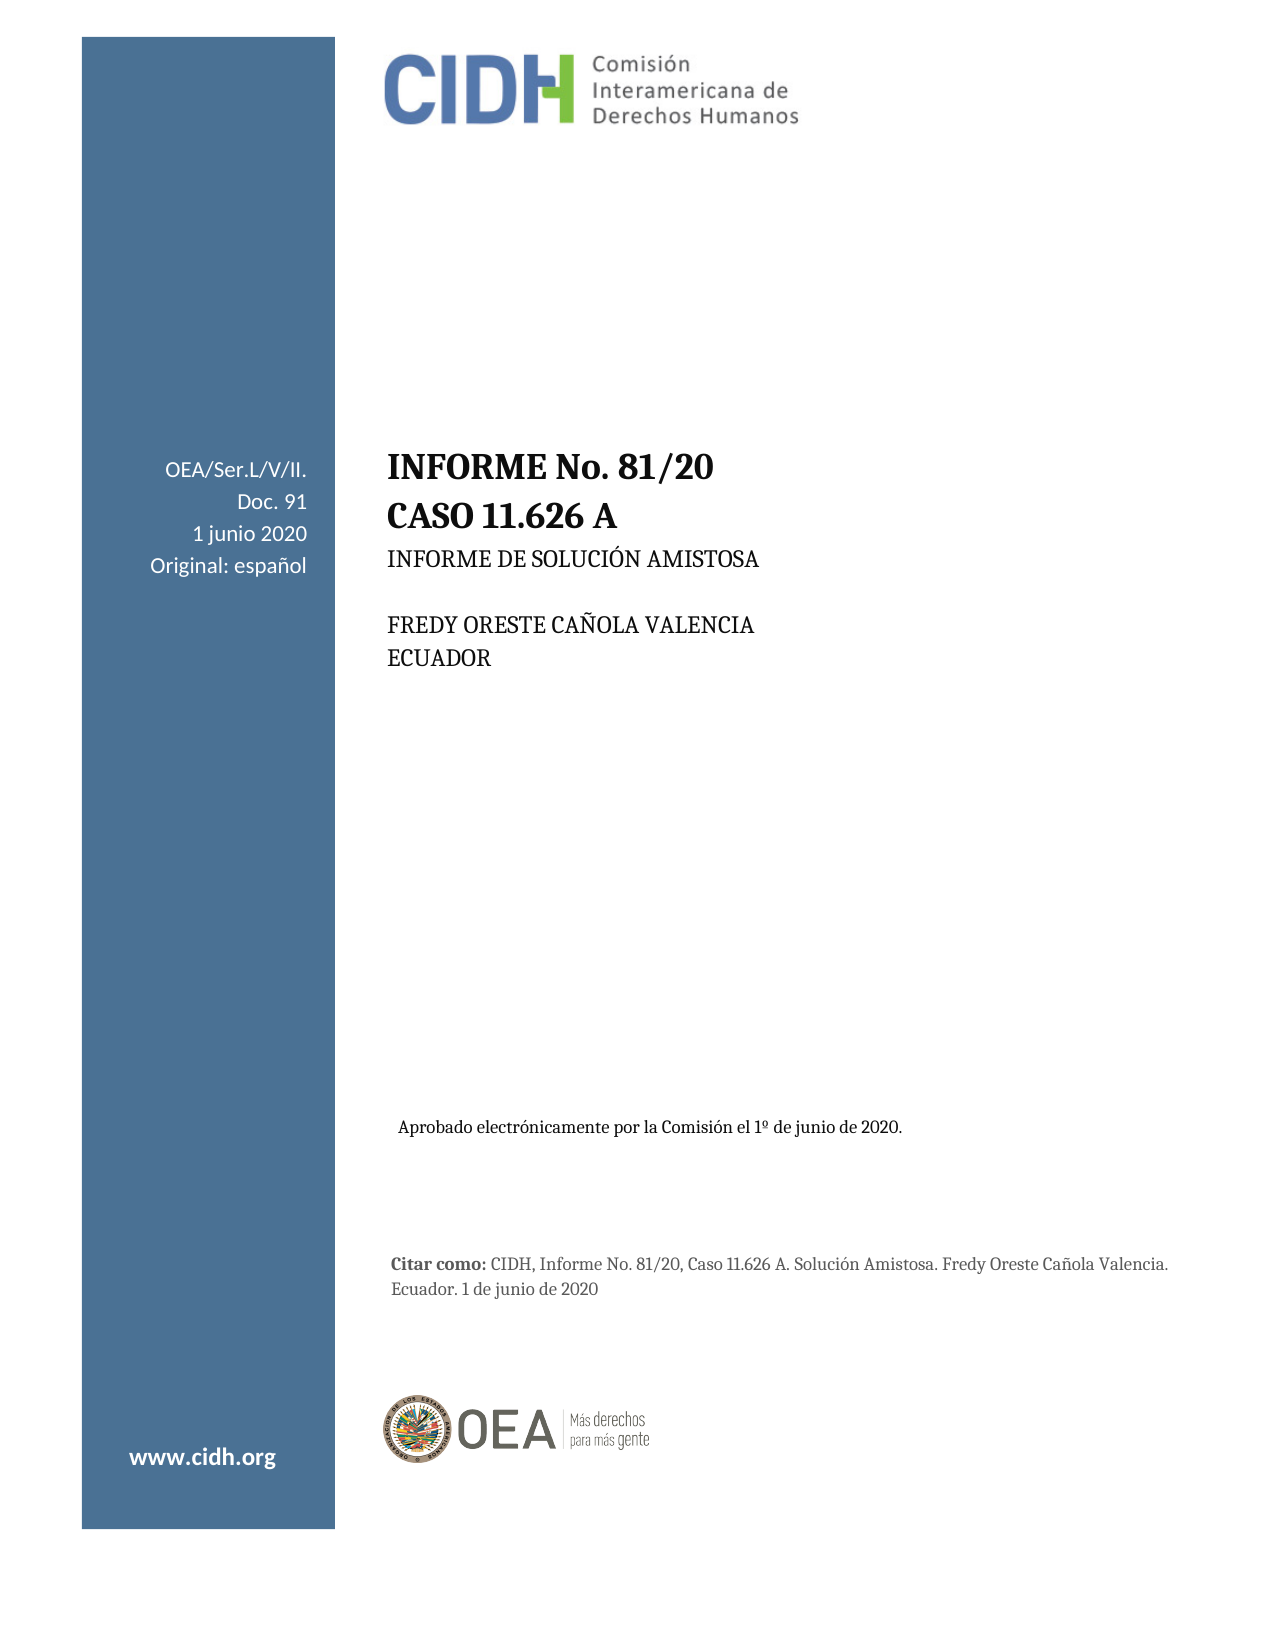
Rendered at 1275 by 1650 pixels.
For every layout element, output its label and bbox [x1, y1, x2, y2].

picture [383, 1395, 649, 1463]
picture [375, 47, 810, 131]
